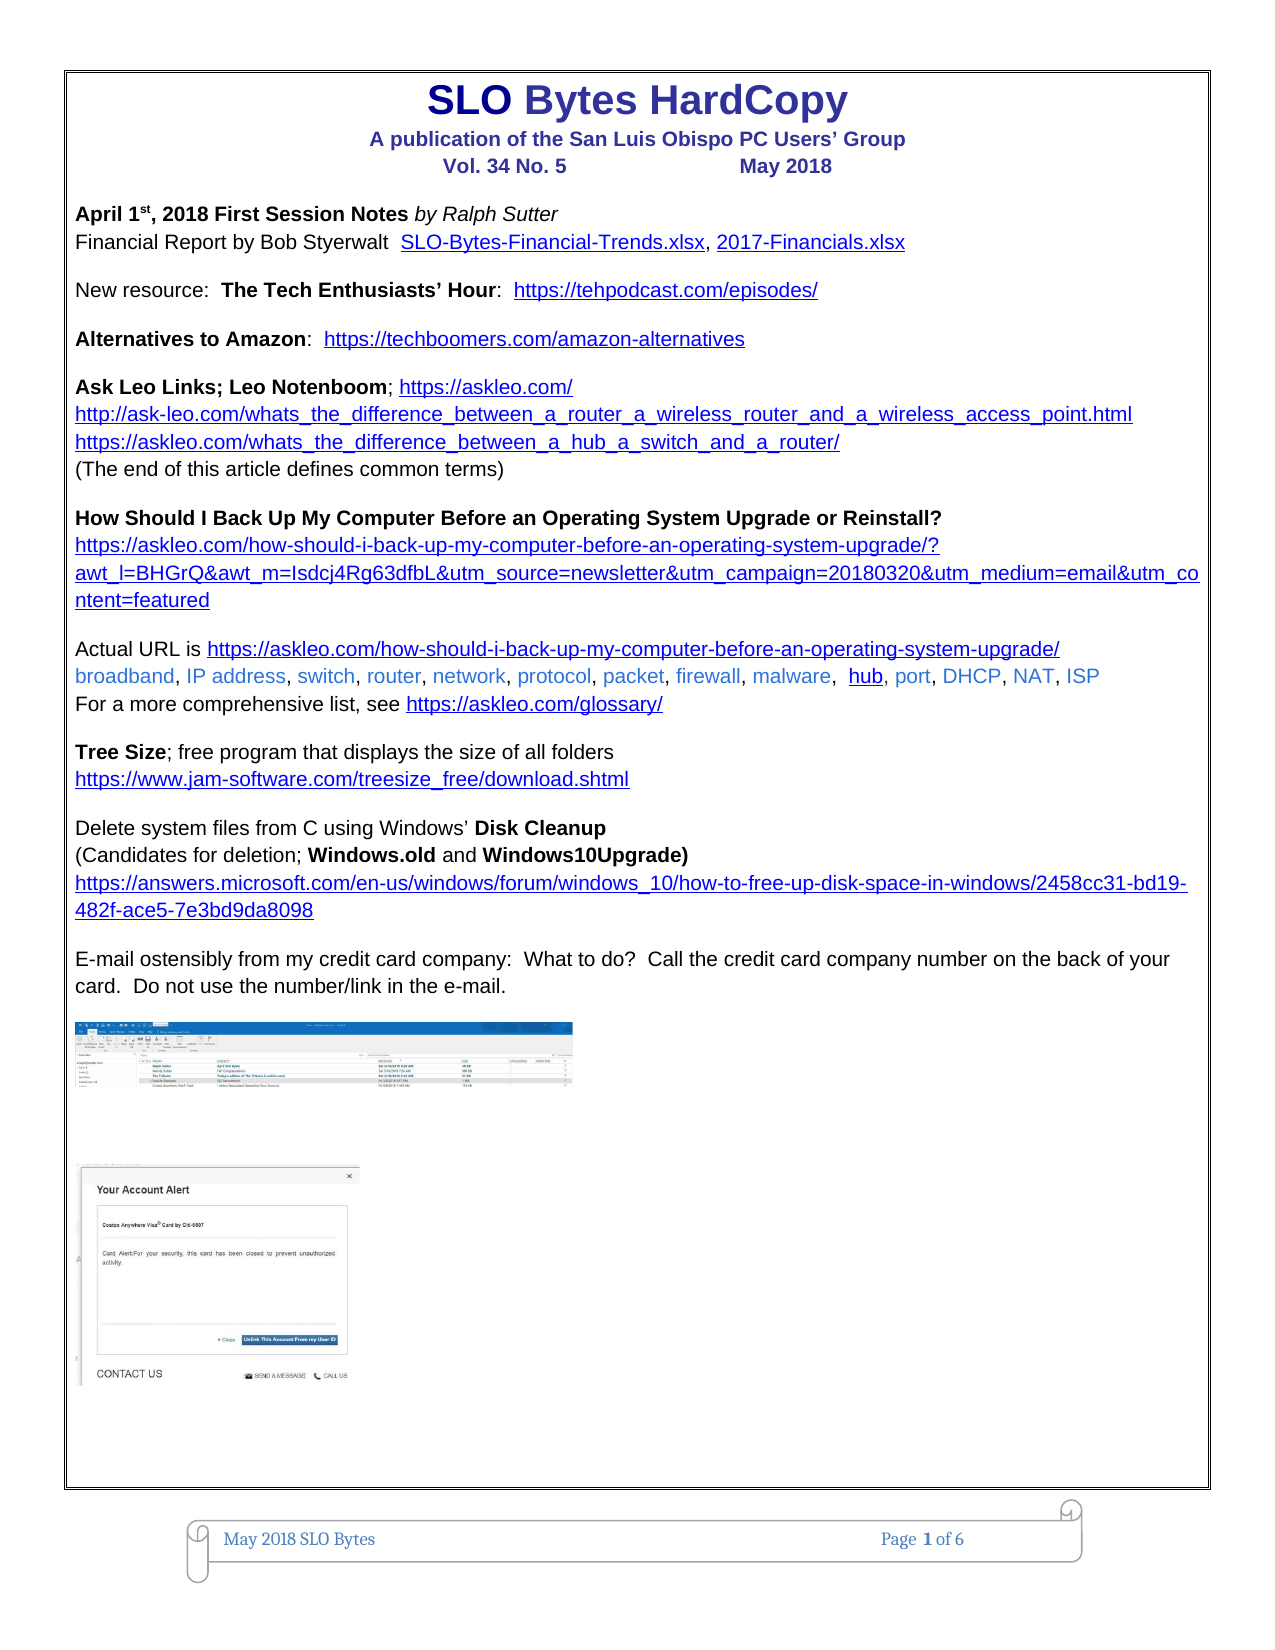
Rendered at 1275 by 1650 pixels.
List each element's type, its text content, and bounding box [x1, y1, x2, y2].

text Tree Size; free program that displays the size of all folders https://www.jam-software.com/treesize_free/download.shtml [75, 740, 1200, 791]
text Ask Leo Links; Leo Notenboom; https://askleo.com/ http://ask-leo.com/whats_the_difference_between_a_router_a_wireless_router_and_a_wireless_access_point.html https://askleo.com/whats_the_difference_between_a_hub_a_switch_and_a_router/ (The end of this article defines common terms) [75, 375, 1200, 481]
text Actual URL is https://askleo.com/how-should-i-back-up-my-computer-before-an-operating-system-upgrade/ broadband, IP address, switch, router, network, protocol, packet, firewall, malware, hub, port, DHCP, NAT, ISP For a more comprehensive list, see https://askleo.com/glossary/ [75, 636, 1200, 715]
text April 1st, 2018 First Session Notes by Ralph Sutter Financial Report by Bob Styerwalt SLO-Bytes-Financial-Trends.xlsx, 2017-Financials.xlsx [75, 202, 1200, 254]
text Alternatives to Amazon: https://techboomers.com/amazon-alternatives [75, 326, 1200, 350]
text New resource: The Tech Enthusiasts’ Hour: https://tehpodcast.com/episodes/ [75, 278, 1200, 302]
picture [75, 1022, 573, 1087]
text E-mail ostensibly from my credit card company: What to do? Call the credit card company number on the back of your card. Do not use the number/link in the e-mail. [75, 946, 1200, 998]
picture [75, 1164, 360, 1386]
text Delete system files from C using Windows’ Disk Cleanup (Candidates for deletion; Windows.old and Windows10Upgrade) https://answers.microsoft.com/en-us/windows/forum/windows_10/how-to-free-up-disk-space-in-windows/2458cc31-bd19-482f-ace5-7e3bd9da8098 [75, 816, 1200, 922]
text How Should I Back Up My Computer Before an Operating System Upgrade or Reinstall? https://askleo.com/how-should-i-back-up-my-computer-before-an-operating-system-upgrade/?awt_l=BHGrQ&awt_m=Isdcj4Rg63dfbL&utm_source=newsletter&utm_campaign=20180320&utm_medium=email&utm_content=featured [75, 506, 1200, 582]
text How Should I Back Up My Computer Before an Operating System Upgrade or Reinstall? https://askleo.com/how-should-i-back-up-my-computer-before-an-operating-system-upgrade/?awt_l=BHGrQ&awt_m=Isdcj4Rg63dfbL&utm_source=newsletter&utm_campaign=20180320&utm_medium=email&utm_content=featured [75, 583, 1200, 612]
text SLO Bytes HardCopy A publication of the San Luis Obispo PC Users’ Group Vol. 34 No. 5 May 2018 [75, 75, 1200, 178]
